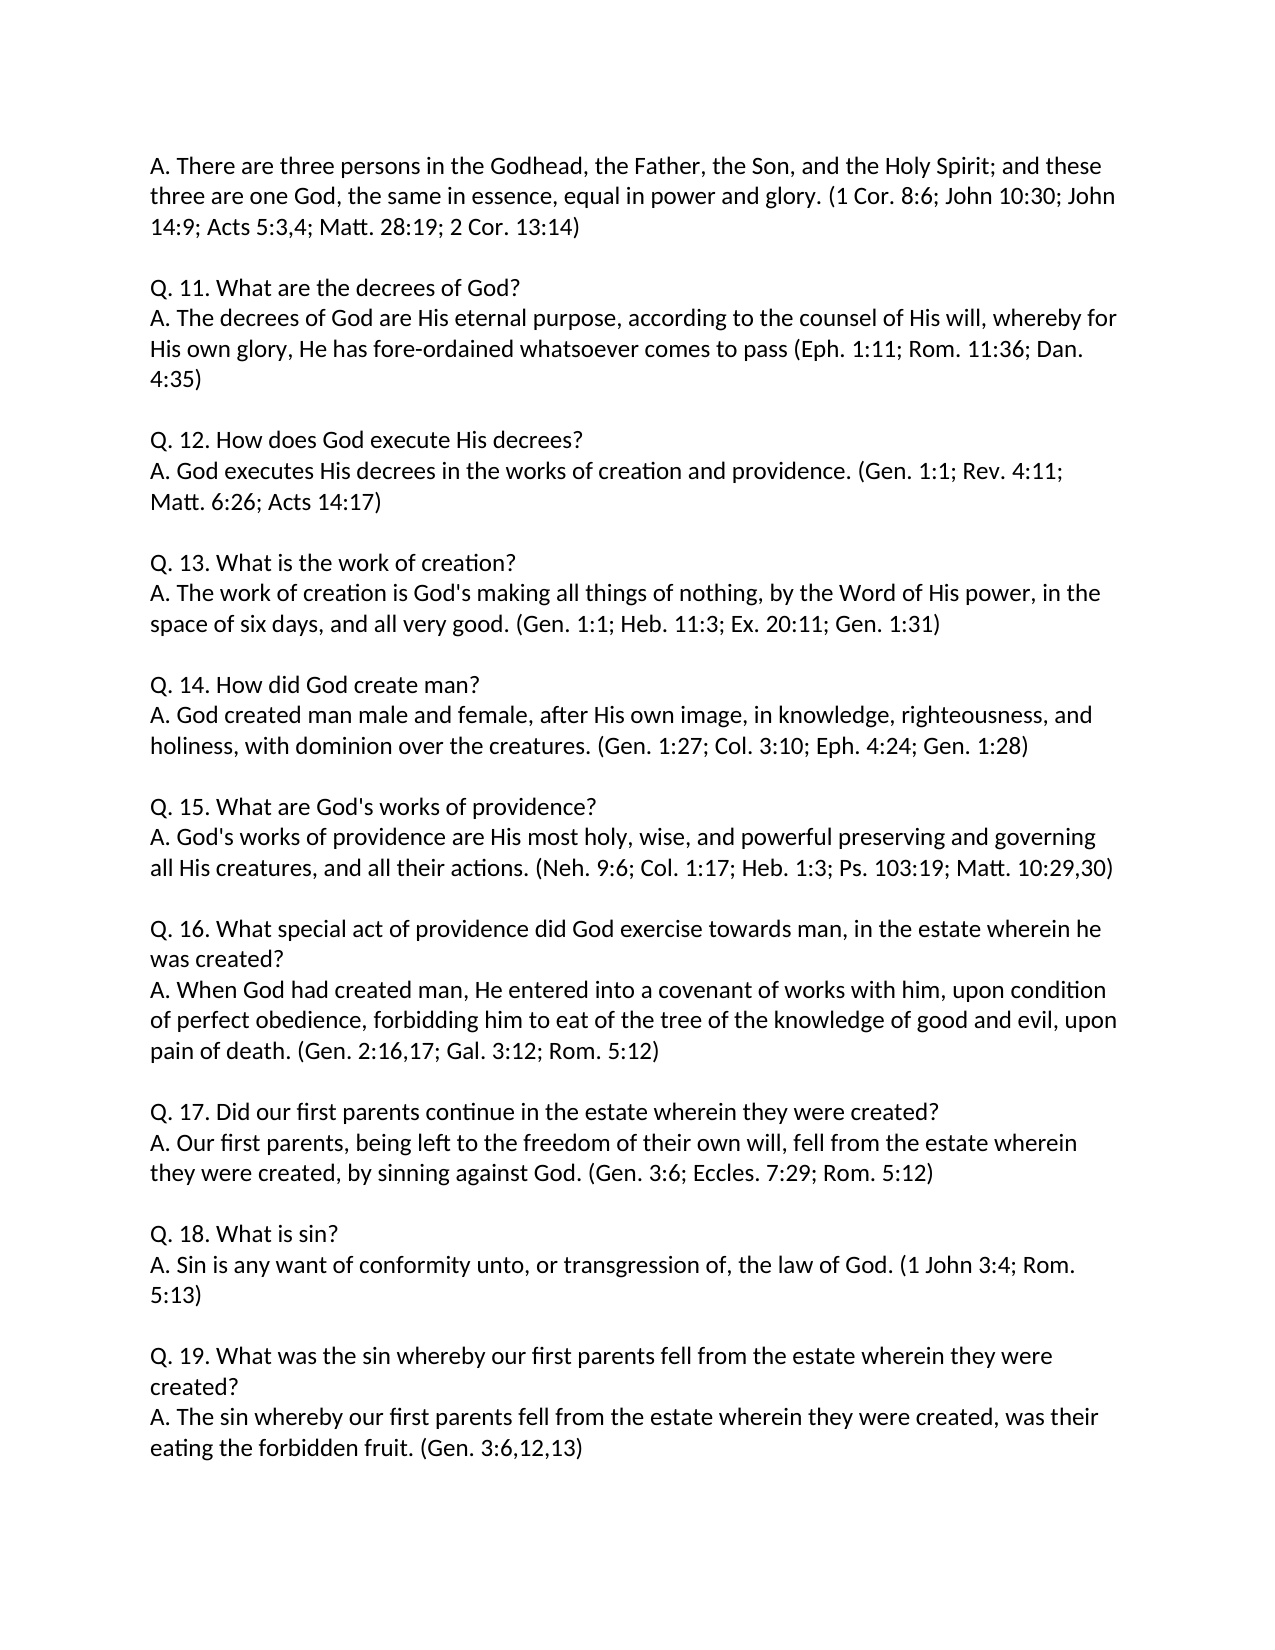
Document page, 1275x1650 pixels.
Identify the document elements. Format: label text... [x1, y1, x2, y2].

text A. God created man male and female, after His own image, in knowledge, righteousness, and holiness, with dominion over the creatures. (Gen. 1:27; Col. 3:10; Eph. 4:24; Gen. 1:28) [150, 699, 1125, 760]
text A. There are three persons in the Godhead, the Father, the Son, and the Holy Spirit; and these three are one God, the same in essence, equal in power and glory. (1 Cor. 8:6; John 10:30; John 14:9; Acts 5:3,4; Matt. 28:19; 2 Cor. 13:14) [150, 150, 1125, 242]
text Q. 18. What is sin? [150, 1218, 1125, 1249]
text A. God's works of providence are His most holy, wise, and powerful preserving and governing all His creatures, and all their actions. (Neh. 9:6; Col. 1:17; Heb. 1:3; Ps. 103:19; Matt. 10:29,30) [150, 821, 1125, 882]
text Q. 16. What special act of providence did God exercise towards man, in the estate wherein he was created? [150, 913, 1125, 974]
text Q. 19. What was the sin whereby our first parents fell from the estate wherein they were created? [150, 1340, 1125, 1401]
text A. The decrees of God are His eternal purpose, according to the counsel of His will, whereby for His own glory, He has fore-ordained whatsoever comes to pass (Eph. 1:11; Rom. 11:36; Dan. 4:35) [150, 303, 1125, 394]
text Q. 12. How does God execute His decrees? [150, 425, 1125, 455]
text A. The work of creation is God's making all things of nothing, by the Word of His power, in the space of six days, and all very good. (Gen. 1:1; Heb. 11:3; Ex. 20:11; Gen. 1:31) [150, 577, 1125, 638]
text A. Our first parents, being left to the freedom of their own will, fell from the estate wherein they were created, by sinning against God. (Gen. 3:6; Eccles. 7:29; Rom. 5:12) [150, 1127, 1125, 1188]
text Q. 17. Did our first parents continue in the estate wherein they were created? [150, 1096, 1125, 1127]
text Q. 14. How did God create man? [150, 669, 1125, 699]
text Q. 13. What is the work of creation? [150, 547, 1125, 577]
text A. The sin whereby our first parents fell from the estate wherein they were created, was their eating the forbidden fruit. (Gen. 3:6,12,13) [150, 1401, 1125, 1462]
text Q. 11. What are the decrees of God? [150, 272, 1125, 303]
text A. When God had created man, He entered into a covenant of works with him, upon condition of perfect obedience, forbidding him to eat of the tree of the knowledge of good and evil, upon pain of death. (Gen. 2:16,17; Gal. 3:12; Rom. 5:12) [150, 974, 1125, 1066]
text A. God executes His decrees in the works of creation and providence. (Gen. 1:1; Rev. 4:11; Matt. 6:26; Acts 14:17) [150, 455, 1125, 516]
text A. Sin is any want of conformity unto, or transgression of, the law of God. (1 John 3:4; Rom. 5:13) [150, 1249, 1125, 1310]
text Q. 15. What are God's works of providence? [150, 791, 1125, 821]
